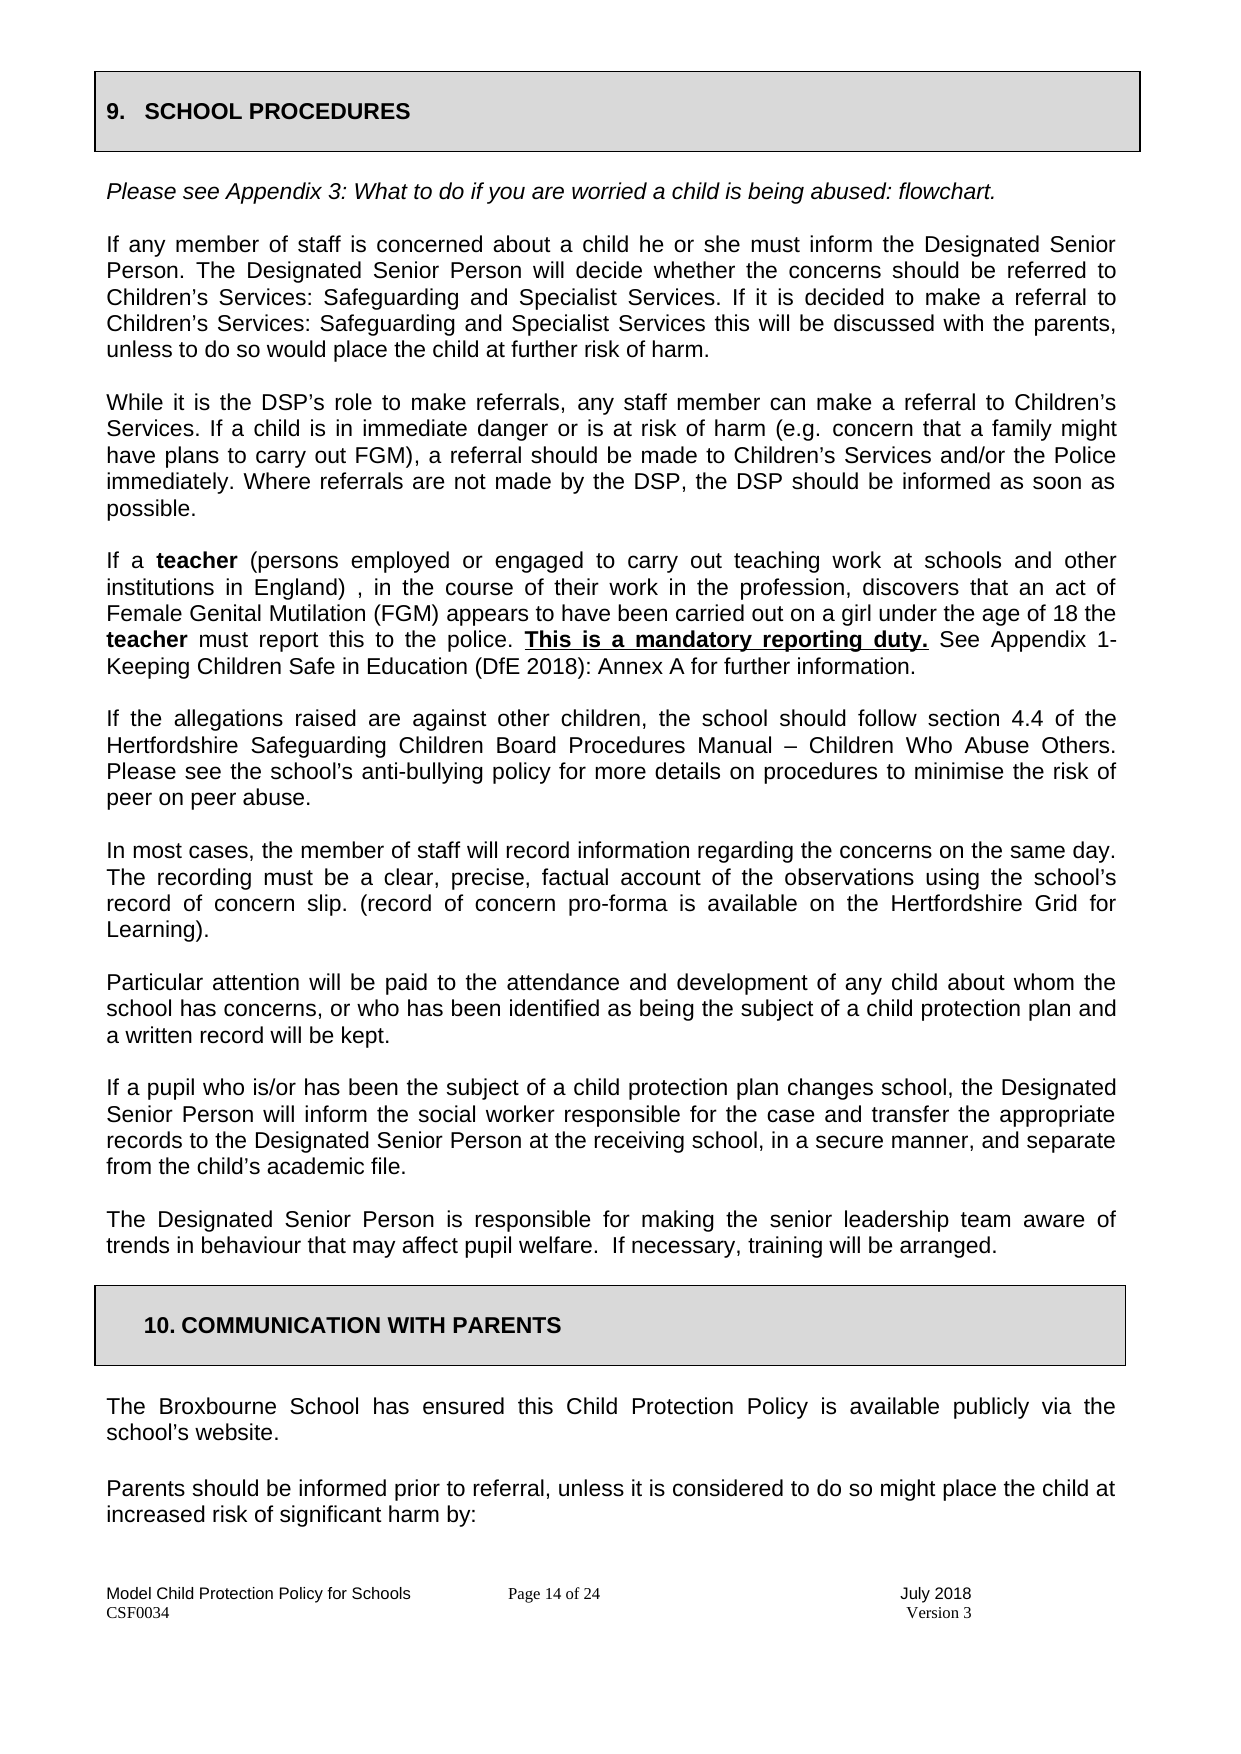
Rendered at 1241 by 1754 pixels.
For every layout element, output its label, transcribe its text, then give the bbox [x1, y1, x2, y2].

text If the allegations raised are against other children, the school should follow section 4.4 of the Hertfordshire Safeguarding Children Board Procedures Manual – Children Who Abuse Others. Please see the school’s anti-bullying policy for more details on procedures to minimise the risk of peer on peer abuse. [106, 705, 1117, 811]
text While it is the DSP’s role to make referrals, any staff member can make a referral to Children’s Services. If a child is in immediate danger or is at risk of harm (e.g. concern that a family might have plans to carry out FGM), a referral should be made to Children’s Services and/or the Police immediately. Where referrals are not made by the DSP, the DSP should be informed as soon as possible. [106, 389, 1117, 521]
text If any member of staff is concerned about a child he or she must inform the Designated Senior Person. The Designated Senior Person will decide whether the concerns should be referred to Children’s Services: Safeguarding and Specialist Services. If it is decided to make a referral to Children’s Services: Safeguarding and Specialist Services this will be discussed with the parents, unless to do so would place the child at further risk of harm. [106, 231, 1117, 363]
text If a teacher (persons employed or engaged to carry out teaching work at schools and other institutions in England) , in the course of their work in the profession, discovers that an act of Female Genital Mutilation (FGM) appears to have been carried out on a girl under the age of 18 the teacher must report this to the police. This is a mandatory reporting duty. See Appendix 1- Keeping Children Safe in Education (DfE 2018): Annex A for further information. [106, 547, 1117, 679]
table_header 9. SCHOOL PROCEDURES [96, 72, 1139, 151]
table_header COMMUNICATION WITH PARENTS [96, 1286, 1125, 1365]
text Please see Appendix 3: What to do if you are worried a child is being abused: flowchart. [106, 178, 1117, 204]
text The Broxbourne School has ensured this Child Protection Policy is available publicly via the school’s website. [106, 1393, 1117, 1445]
text The Designated Senior Person is responsible for making the senior leadership team aware of trends in behaviour that may affect pupil welfare. If necessary, training will be arranged. [106, 1206, 1117, 1259]
text In most cases, the member of staff will record information regarding the concerns on the same day. The recording must be a clear, precise, factual account of the observations using the school’s record of concern slip. (record of concern pro-forma is available on the Hertfordshire Grid for Learning). [106, 837, 1117, 942]
text If a pupil who is/or has been the subject of a child protection plan changes school, the Designated Senior Person will inform the social worker responsible for the case and transfer the appropriate records to the Designated Senior Person at the receiving school, in a secure manner, and separate from the child’s academic file. [106, 1074, 1117, 1180]
text Parents should be informed prior to referral, unless it is considered to do so might place the child at increased risk of significant harm by: [106, 1474, 1117, 1527]
text Particular attention will be paid to the attendance and development of any child about whom the school has concerns, or who has been identified as being the subject of a child protection plan and a written record will be kept. [106, 969, 1117, 1048]
